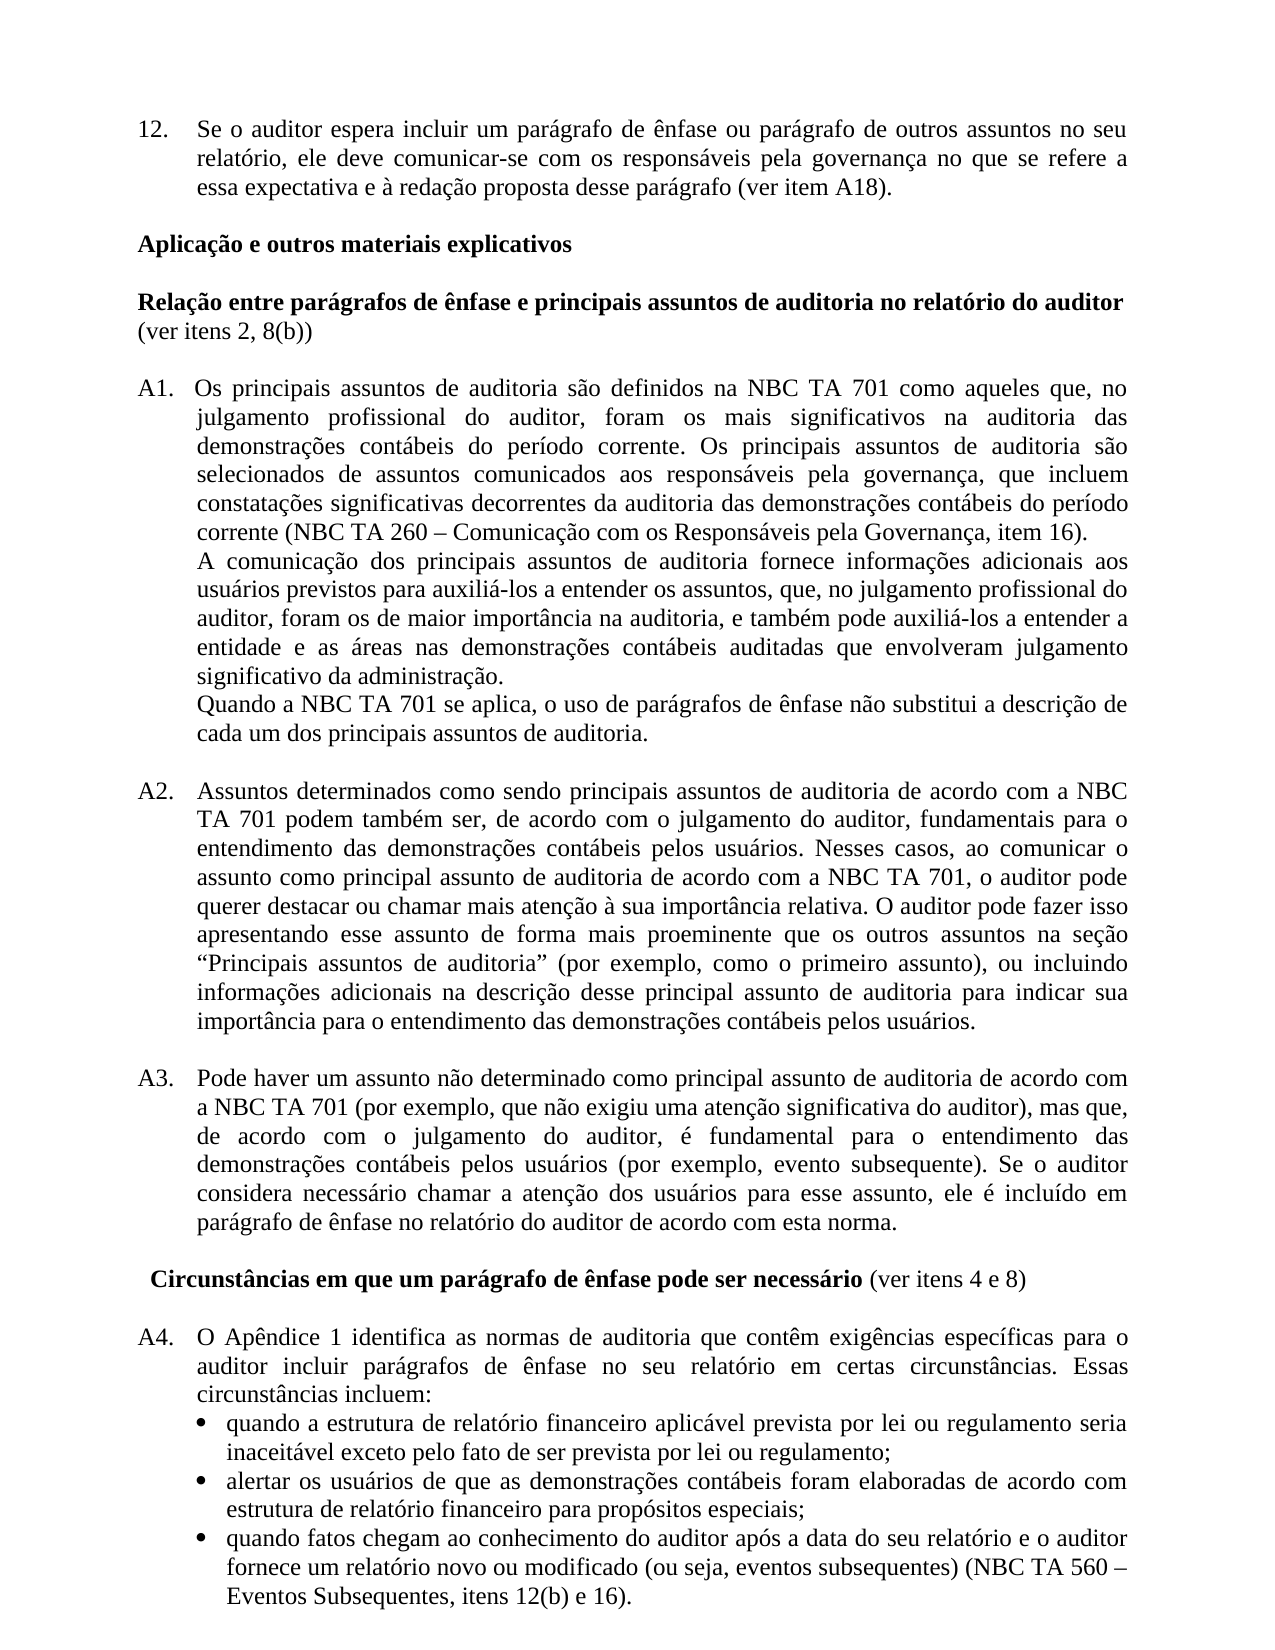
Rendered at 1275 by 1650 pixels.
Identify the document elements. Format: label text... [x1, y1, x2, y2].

list alertar os usuários de que as demonstrações contábeis foram elaboradas de acordo com estrutura de relatório financeiro para propósitos especiais; [197, 1466, 1128, 1523]
text A2. Assuntos determinados como sendo principais assuntos de auditoria de acordo com a NBC TA 701 podem também ser, de acordo com o julgamento do auditor, fundamentais para o entendimento das demonstrações contábeis pelos usuários. Nesses casos, ao comunicar o assunto como principal assunto de auditoria de acordo com a NBC TA 701, o auditor pode querer destacar ou chamar mais atenção à sua importância relativa. O auditor pode fazer isso apresentando esse assunto de forma mais proeminente que os outros assuntos na seção “Principais assuntos de auditoria” (por exemplo, como o primeiro assunto), ou incluindo informações adicionais na descrição desse principal assunto de auditoria para indicar sua importância para o entendimento das demonstrações contábeis pelos usuários. [137, 776, 1129, 1034]
text A4. O Apêndice 1 identifica as normas de auditoria que contêm exigências específicas para o auditor incluir parágrafos de ênfase no seu relatório em certas circunstâncias. Essas circunstâncias incluem: [137, 1322, 1129, 1408]
list quando fatos chegam ao conhecimento do auditor após a data do seu relatório e o auditor fornece um relatório novo ou modificado (ou seja, eventos subsequentes) (NBC TA 560 – Eventos Subsequentes, itens 12(b) e 16). [197, 1523, 1128, 1609]
text A3. Pode haver um assunto não determinado como principal assunto de auditoria de acordo com a NBC TA 701 (por exemplo, que não exigiu uma atenção significativa do auditor), mas que, de acordo com o julgamento do auditor, é fundamental para o entendimento das demonstrações contábeis pelos usuários (por exemplo, evento subsequente). Se o auditor considera necessário chamar a atenção dos usuários para esse assunto, ele é incluído em parágrafo de ênfase no relatório do auditor de acordo com esta norma. [137, 1063, 1129, 1236]
text Quando a NBC TA 701 se aplica, o uso de parágrafos de ênfase não substitui a descrição de cada um dos principais assuntos de auditoria. [197, 689, 1129, 747]
text Relação entre parágrafos de ênfase e principais assuntos de auditoria no relatório do auditor [137, 287, 1137, 316]
text A comunicação dos principais assuntos de auditoria fornece informações adicionais aos usuários previstos para auxiliá-los a entender os assuntos, que, no julgamento profissional do auditor, foram os de maior importância na auditoria, e também pode auxiliá-los a entender a entidade e as áreas nas demonstrações contábeis auditadas que envolveram julgamento significativo da administração. [197, 546, 1129, 689]
text Aplicação e outros materiais explicativos [137, 229, 1137, 258]
list quando a estrutura de relatório financeiro aplicável prevista por lei ou regulamento seria inaceitável exceto pelo fato de ser prevista por lei ou regulamento; [197, 1408, 1128, 1466]
text A1. Os principais assuntos de auditoria são definidos na NBC TA 701 como aqueles que, no julgamento profissional do auditor, foram os mais significativos na auditoria das demonstrações contábeis do período corrente. Os principais assuntos de auditoria são selecionados de assuntos comunicados aos responsáveis pela governança, que incluem constatações significativas decorrentes da auditoria das demonstrações contábeis do período corrente (NBC TA 260 – Comunicação com os Responsáveis pela Governança, item 16). [137, 373, 1129, 546]
text Circunstâncias em que um parágrafo de ênfase pode ser necessário (ver itens 4 e 8) [150, 1264, 1137, 1293]
list Se o auditor espera incluir um parágrafo de ênfase ou parágrafo de outros assuntos no seu relatório, ele deve comunicar-se com os responsáveis pela governança no que se refere a essa expectativa e à redação proposta desse parágrafo (ver item A18). [137, 114, 1128, 201]
text (ver itens 2, 8(b)) [137, 316, 1137, 344]
